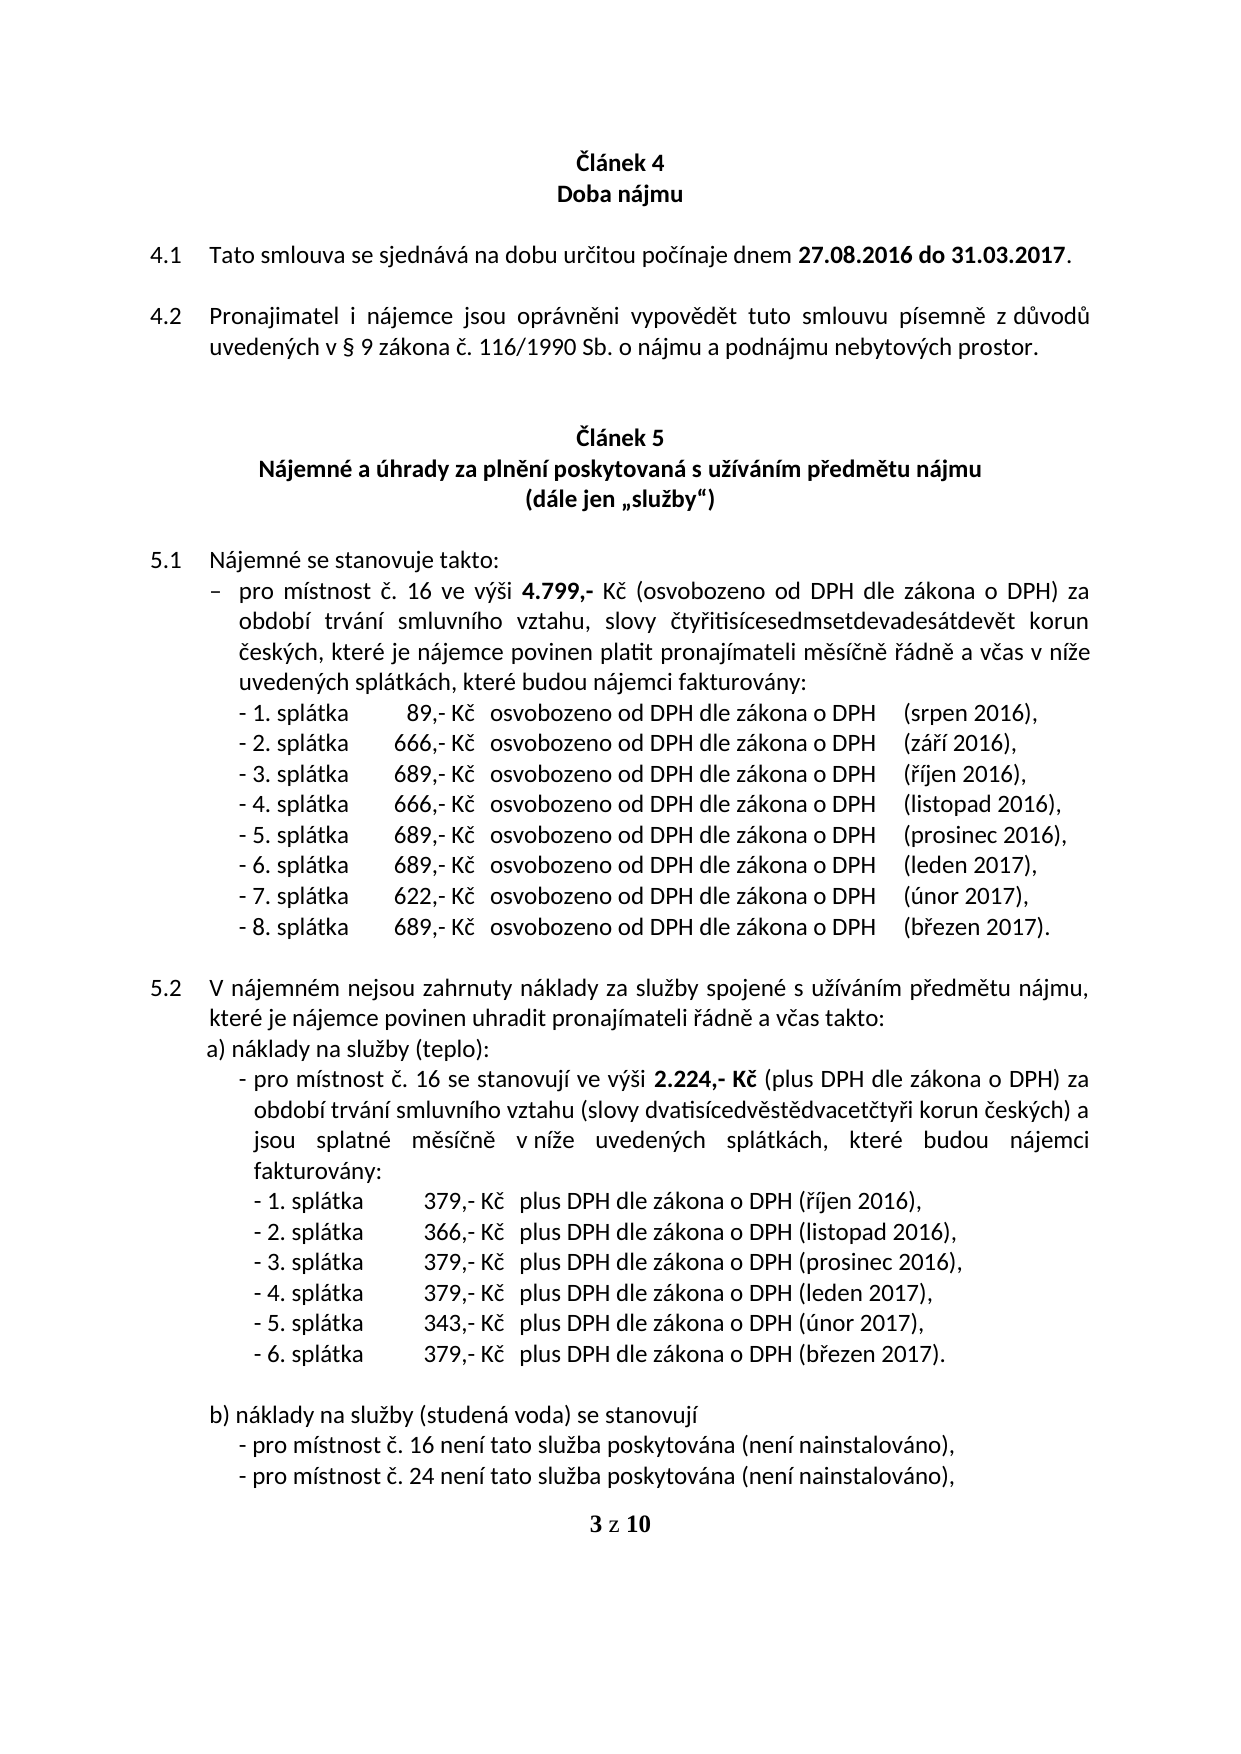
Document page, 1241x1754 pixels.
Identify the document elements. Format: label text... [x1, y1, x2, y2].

text - 2. splátka 666,- Kč osvobozeno od DPH dle zákona o DPH (září 2016), [239, 727, 1090, 758]
text - 6. splátka 379,- Kč plus DPH dle zákona o DPH (březen 2017). [253, 1338, 1090, 1368]
text Článek 5 [150, 422, 1090, 453]
text Článek 4 [150, 148, 1090, 178]
text 5.2 V nájemném nejsou zahrnuty náklady za služby spojené s užíváním předmětu nájmu, které je nájemce povinen uhradit pronajímateli řádně a včas takto: [150, 972, 1090, 1033]
text - pro místnost č. 16 se stanovují ve výši 2.224,- Kč (plus DPH dle zákona o DPH) za období trvání smluvního vztahu (slovy dvatisícedvěstědvacetčtyři korun českých) a jsou splatné měsíčně v níže uvedených splátkách, které budou nájemci fakturovány: [239, 1063, 1090, 1185]
text 4.2 Pronajimatel i nájemce jsou oprávněni vypovědět tuto smlouvu písemně z důvodů uvedených v § 9 zákona č. 116/1990 Sb. o nájmu a podnájmu nebytových prostor. [150, 300, 1090, 361]
text - 5. splátka 343,- Kč plus DPH dle zákona o DPH (únor 2017), [253, 1307, 1090, 1338]
text - 3. splátka 379,- Kč plus DPH dle zákona o DPH (prosinec 2016), [253, 1246, 1090, 1277]
text Nájemné a úhrady za plnění poskytovaná s užíváním předmětu nájmu (dále jen „služby“) [150, 453, 1090, 514]
text a) náklady na služby (teplo): [206, 1033, 1090, 1063]
text 5.1 Nájemné se stanovuje takto: [150, 544, 1090, 575]
text Doba nájmu [150, 178, 1090, 209]
text - 8. splátka 689,- Kč osvobozeno od DPH dle zákona o DPH (březen 2017). [150, 911, 1090, 941]
text - 4. splátka 379,- Kč plus DPH dle zákona o DPH (leden 2017), [253, 1277, 1090, 1307]
text - 1. splátka 379,- Kč plus DPH dle zákona o DPH (říjen 2016), [253, 1185, 1090, 1216]
text - 6. splátka 689,- Kč osvobozeno od DPH dle zákona o DPH (leden 2017), [150, 849, 1090, 880]
text - 3. splátka 689,- Kč osvobozeno od DPH dle zákona o DPH (říjen 2016), [239, 758, 1090, 788]
text - 2. splátka 366,- Kč plus DPH dle zákona o DPH (listopad 2016), [253, 1216, 1090, 1246]
text - 7. splátka 622,- Kč osvobozeno od DPH dle zákona o DPH (únor 2017), [150, 880, 1090, 911]
text b) náklady na služby (studená voda) se stanovují [209, 1399, 1090, 1429]
text - pro místnost č. 16 není tato služba poskytována (není nainstalováno), [239, 1429, 1090, 1460]
text - 5. splátka 689,- Kč osvobozeno od DPH dle zákona o DPH (prosinec 2016), [150, 819, 1090, 849]
text – pro místnost č. 16 ve výši 4.799,- Kč (osvobozeno od DPH dle zákona o DPH) za období trvání smluvního vztahu, slovy čtyřitisícesedmsetdevadesátdevět korun českých, které je nájemce povinen platit pronajímateli měsíčně řádně a včas v níže uvedených splátkách, které budou nájemci fakturovány: [209, 575, 1090, 697]
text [239, 1460, 1090, 1491]
text - 4. splátka 666,- Kč osvobozeno od DPH dle zákona o DPH (listopad 2016), [150, 788, 1090, 819]
text - 1. splátka 89,- Kč osvobozeno od DPH dle zákona o DPH (srpen 2016), [239, 697, 1090, 727]
text 4.1 Tato smlouva se sjednává na dobu určitou počínaje dnem 27.08.2016 do 31.03.2017. [150, 239, 1090, 270]
